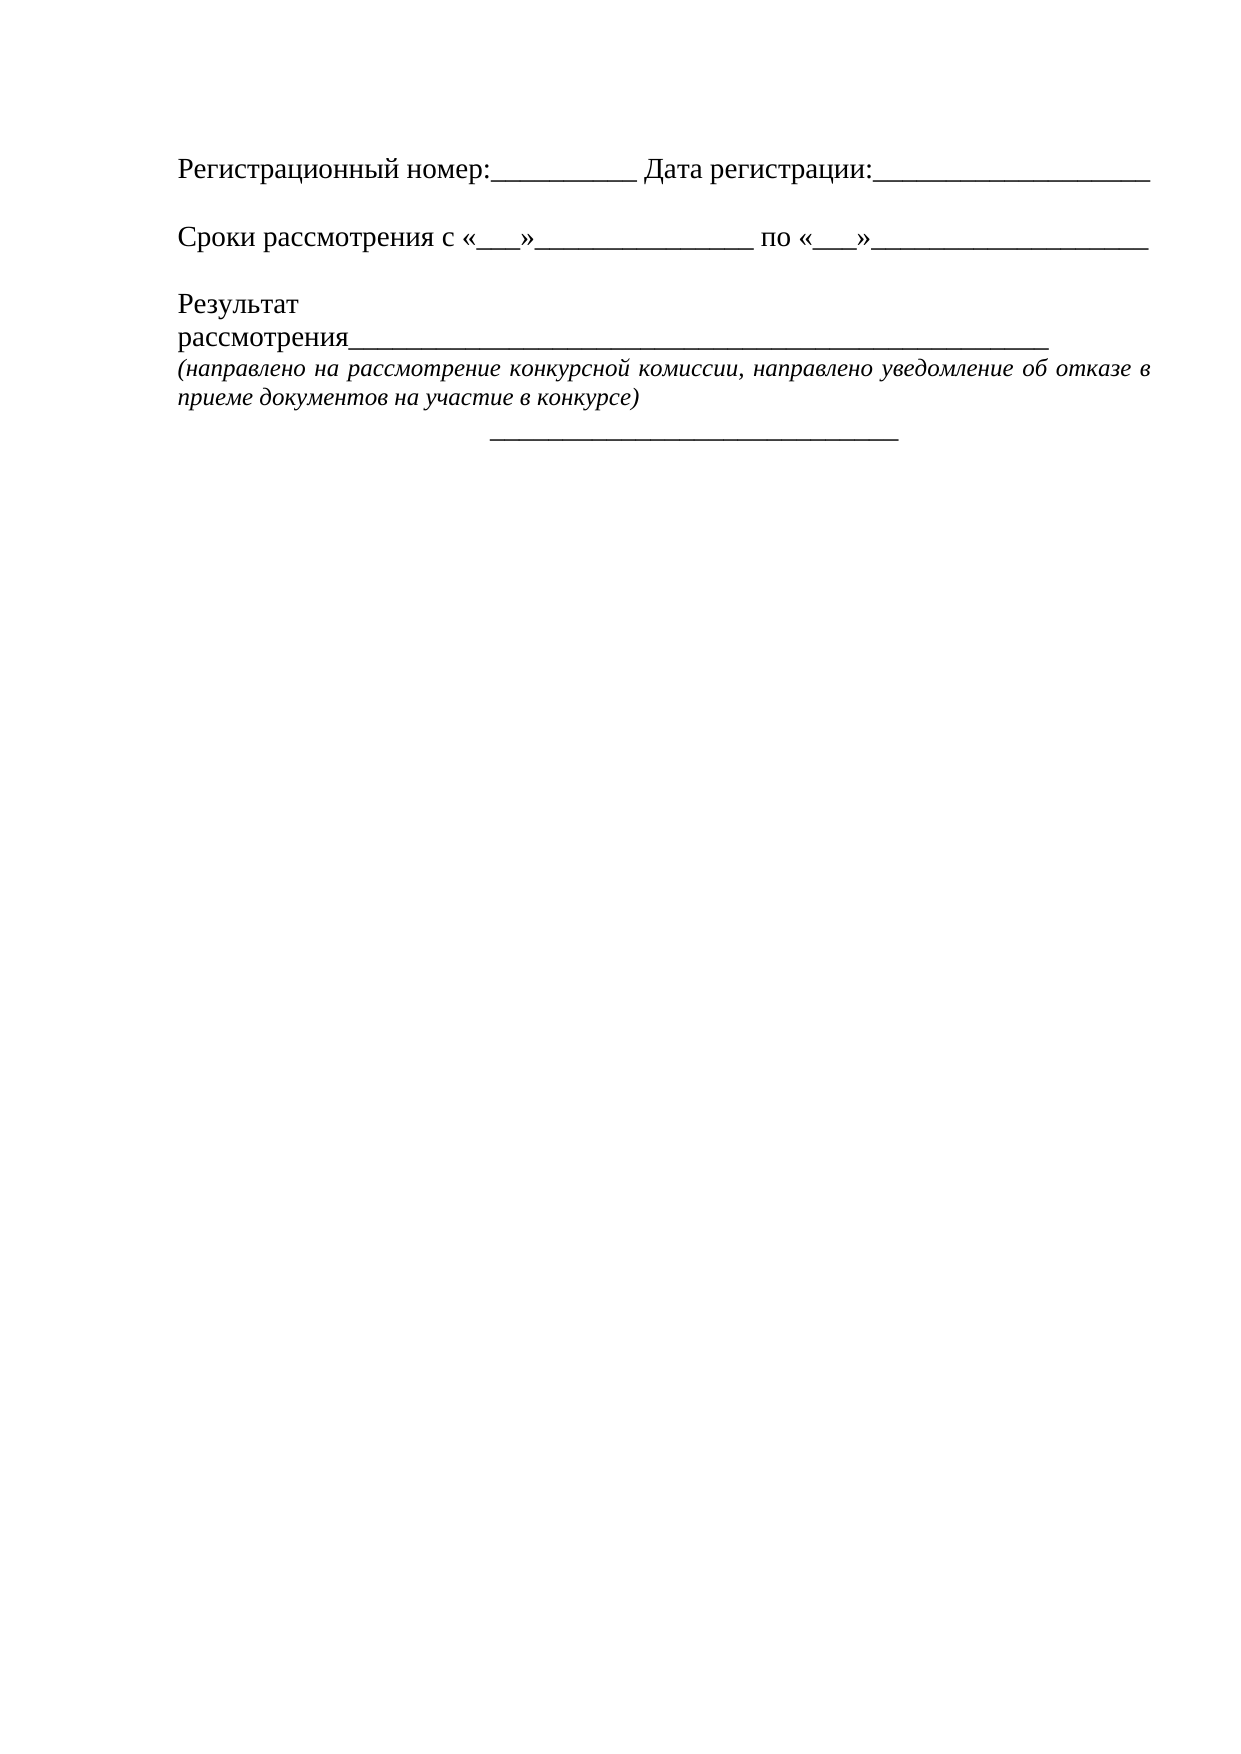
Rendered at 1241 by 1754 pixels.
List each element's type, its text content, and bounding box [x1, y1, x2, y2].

text ____________________________ [236, 410, 1152, 444]
text (направлено на рассмотрение конкурсной комиссии, направлено уведомление об отказе в приеме документов на участие в конкурсе) [177, 353, 1152, 410]
text Сроки рассмотрения с «___»_______________ по «___»___________________ [177, 219, 1152, 252]
text Результат рассмотрения________________________________________________ [177, 286, 1152, 353]
text Регистрационный номер:__________ Дата регистрации:___________________ [177, 152, 1152, 185]
